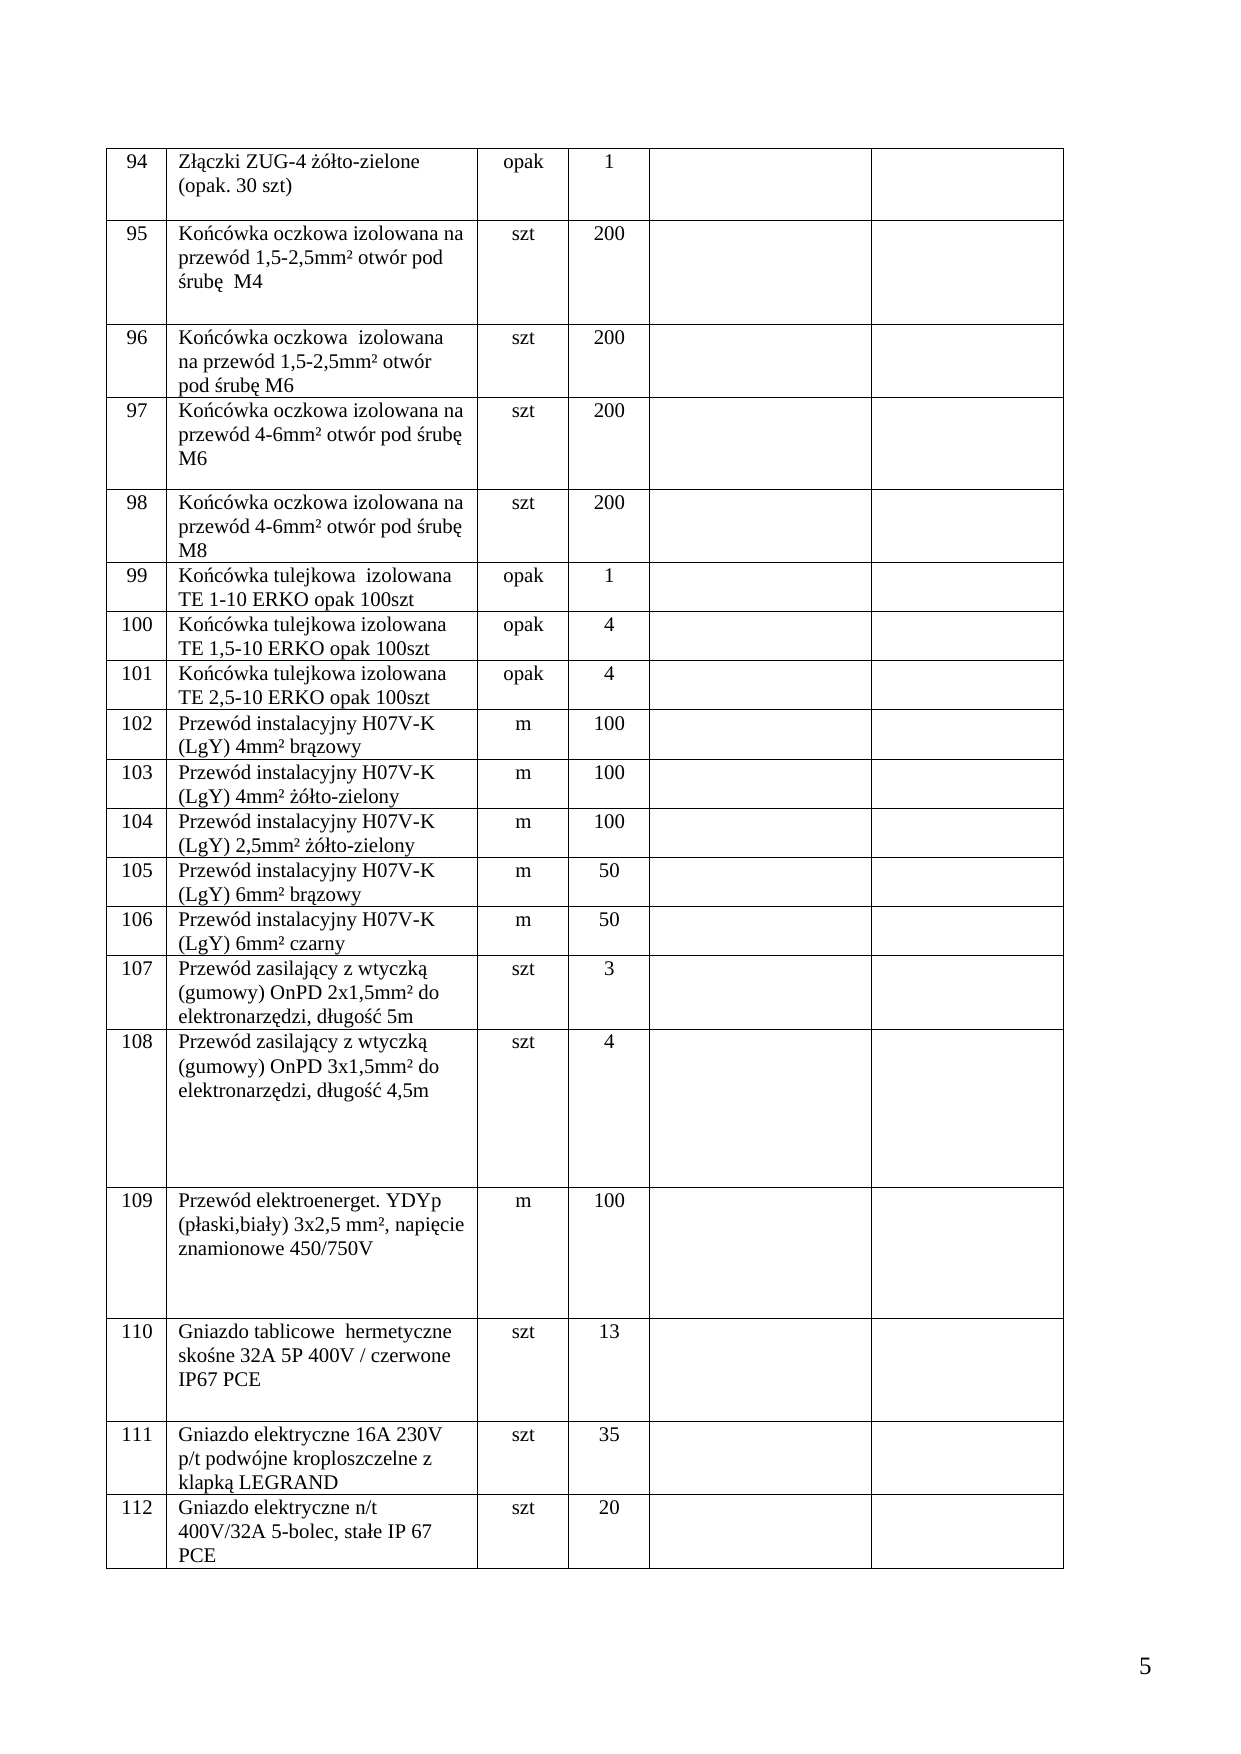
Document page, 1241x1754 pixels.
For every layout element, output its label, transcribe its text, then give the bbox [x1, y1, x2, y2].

table_cell m [478, 809, 568, 857]
table_cell [872, 325, 1063, 397]
table_cell Końcówka oczkowa izolowana na przewód 1,5-2,5mm² otwór pod śrubę M4 [167, 221, 477, 324]
table_cell [872, 221, 1063, 324]
table_cell [872, 149, 1063, 220]
table_cell [872, 710, 1063, 758]
table_cell 96 [107, 325, 166, 397]
table_cell 112 [107, 1495, 166, 1567]
table_cell m [478, 710, 568, 758]
table_cell 106 [107, 907, 166, 955]
table_cell [872, 1495, 1063, 1567]
table_cell 1 [569, 563, 649, 611]
table_cell m [478, 907, 568, 955]
table_cell 100 [569, 760, 649, 808]
table_cell [650, 1319, 871, 1421]
table_cell 35 [569, 1422, 649, 1494]
table_cell [650, 956, 871, 1028]
table_cell 110 [107, 1319, 166, 1421]
table_cell 104 [107, 809, 166, 857]
table_cell Końcówka tulejkowa izolowana TE 1-10 ERKO opak 100szt [167, 563, 477, 611]
table_cell 99 [107, 563, 166, 611]
table_cell 50 [569, 907, 649, 955]
table_cell Końcówka tulejkowa izolowana TE 1,5-10 ERKO opak 100szt [167, 612, 477, 660]
table_cell szt [478, 1319, 568, 1421]
table_cell 94 [107, 149, 166, 220]
table_cell 100 [107, 612, 166, 660]
table_cell [650, 149, 871, 220]
table_cell opak [478, 661, 568, 709]
table_cell Przewód zasilający z wtyczką (gumowy) OnPD 2x1,5mm² do elektronarzędzi, długość 5m [167, 956, 477, 1028]
table_cell 4 [569, 1030, 649, 1187]
table_cell 101 [107, 661, 166, 709]
table_cell szt [478, 1495, 568, 1567]
table_cell [872, 956, 1063, 1028]
table_cell [872, 490, 1063, 562]
table_cell [872, 563, 1063, 611]
table_cell szt [478, 398, 568, 489]
table_cell [872, 398, 1063, 489]
table_cell szt [478, 221, 568, 324]
table_cell 200 [569, 325, 649, 397]
table_cell 50 [569, 858, 649, 906]
table_cell Przewód instalacyjny H07V-K (LgY) 4mm² brązowy [167, 710, 477, 758]
table_cell 109 [107, 1188, 166, 1318]
table_cell 3 [569, 956, 649, 1028]
table_cell [650, 612, 871, 660]
table_cell [872, 1319, 1063, 1421]
table_cell szt [478, 490, 568, 562]
table_cell 1 [569, 149, 649, 220]
table_cell [872, 661, 1063, 709]
table_cell opak [478, 563, 568, 611]
table_cell [650, 760, 871, 808]
table_cell Końcówka tulejkowa izolowana TE 2,5-10 ERKO opak 100szt [167, 661, 477, 709]
table_cell Przewód zasilający z wtyczką (gumowy) OnPD 3x1,5mm² do elektronarzędzi, długość 4,5m [167, 1030, 477, 1187]
table_cell 100 [569, 809, 649, 857]
table_cell Końcówka oczkowa izolowana na przewód 4-6mm² otwór pod śrubę M8 [167, 490, 477, 562]
table_cell Przewód elektroenerget. YDYp (płaski,biały) 3x2,5 mm², napięcie znamionowe 450/750V [167, 1188, 477, 1318]
table_cell [650, 809, 871, 857]
table_cell 102 [107, 710, 166, 758]
table_cell Przewód instalacyjny H07V-K (LgY) 6mm² brązowy [167, 858, 477, 906]
table_cell [872, 907, 1063, 955]
table_cell m [478, 858, 568, 906]
table_cell [872, 1188, 1063, 1318]
table_cell [650, 221, 871, 324]
table_cell 200 [569, 398, 649, 489]
table_cell [872, 858, 1063, 906]
table_cell 103 [107, 760, 166, 808]
table_cell [650, 1422, 871, 1494]
table_cell [872, 809, 1063, 857]
table_cell szt [478, 956, 568, 1028]
table_cell 100 [569, 710, 649, 758]
table_cell Przewód instalacyjny H07V-K (LgY) 4mm² żółto-zielony [167, 760, 477, 808]
table_cell [872, 612, 1063, 660]
table_cell 108 [107, 1030, 166, 1187]
table_cell [650, 1495, 871, 1567]
table_cell Gniazdo elektryczne n/t 400V/32A 5-bolec, stałe IP 67 PCE [167, 1495, 477, 1567]
table_cell opak [478, 149, 568, 220]
table_cell Przewód instalacyjny H07V-K (LgY) 2,5mm² żółto-zielony [167, 809, 477, 857]
table_cell [650, 563, 871, 611]
table_cell 200 [569, 490, 649, 562]
table_cell 95 [107, 221, 166, 324]
table_cell 107 [107, 956, 166, 1028]
table_cell szt [478, 325, 568, 397]
table_cell [872, 1422, 1063, 1494]
table_cell [650, 1188, 871, 1318]
table_cell 100 [569, 1188, 649, 1318]
table_cell 20 [569, 1495, 649, 1567]
table_cell Końcówka oczkowa izolowana na przewód 1,5-2,5mm² otwór pod śrubę M6 [167, 325, 477, 397]
table_cell [650, 661, 871, 709]
table_cell Złączki ZUG-4 żółto-zielone (opak. 30 szt) [167, 149, 477, 220]
table_cell 97 [107, 398, 166, 489]
table_cell 4 [569, 661, 649, 709]
table_cell [650, 490, 871, 562]
table_cell m [478, 1188, 568, 1318]
table_cell [650, 858, 871, 906]
table_cell 98 [107, 490, 166, 562]
table_cell [650, 907, 871, 955]
table_cell [650, 398, 871, 489]
table_cell 111 [107, 1422, 166, 1494]
table_cell [872, 1030, 1063, 1187]
table_cell 13 [569, 1319, 649, 1421]
table_cell [650, 710, 871, 758]
table_cell opak [478, 612, 568, 660]
table_cell [650, 325, 871, 397]
table_cell 105 [107, 858, 166, 906]
table_cell m [478, 760, 568, 808]
table_cell Przewód instalacyjny H07V-K (LgY) 6mm² czarny [167, 907, 477, 955]
table_cell [872, 760, 1063, 808]
table_cell Końcówka oczkowa izolowana na przewód 4-6mm² otwór pod śrubę M6 [167, 398, 477, 489]
table_cell Gniazdo tablicowe hermetyczne skośne 32A 5P 400V / czerwone IP67 PCE [167, 1319, 477, 1421]
table_cell Gniazdo elektryczne 16A 230V p/t podwójne kroploszczelne z klapką LEGRAND [167, 1422, 477, 1494]
table_cell szt [478, 1030, 568, 1187]
table_cell szt [478, 1422, 568, 1494]
table_cell [650, 1030, 871, 1187]
table_cell 4 [569, 612, 649, 660]
table_cell 200 [569, 221, 649, 324]
